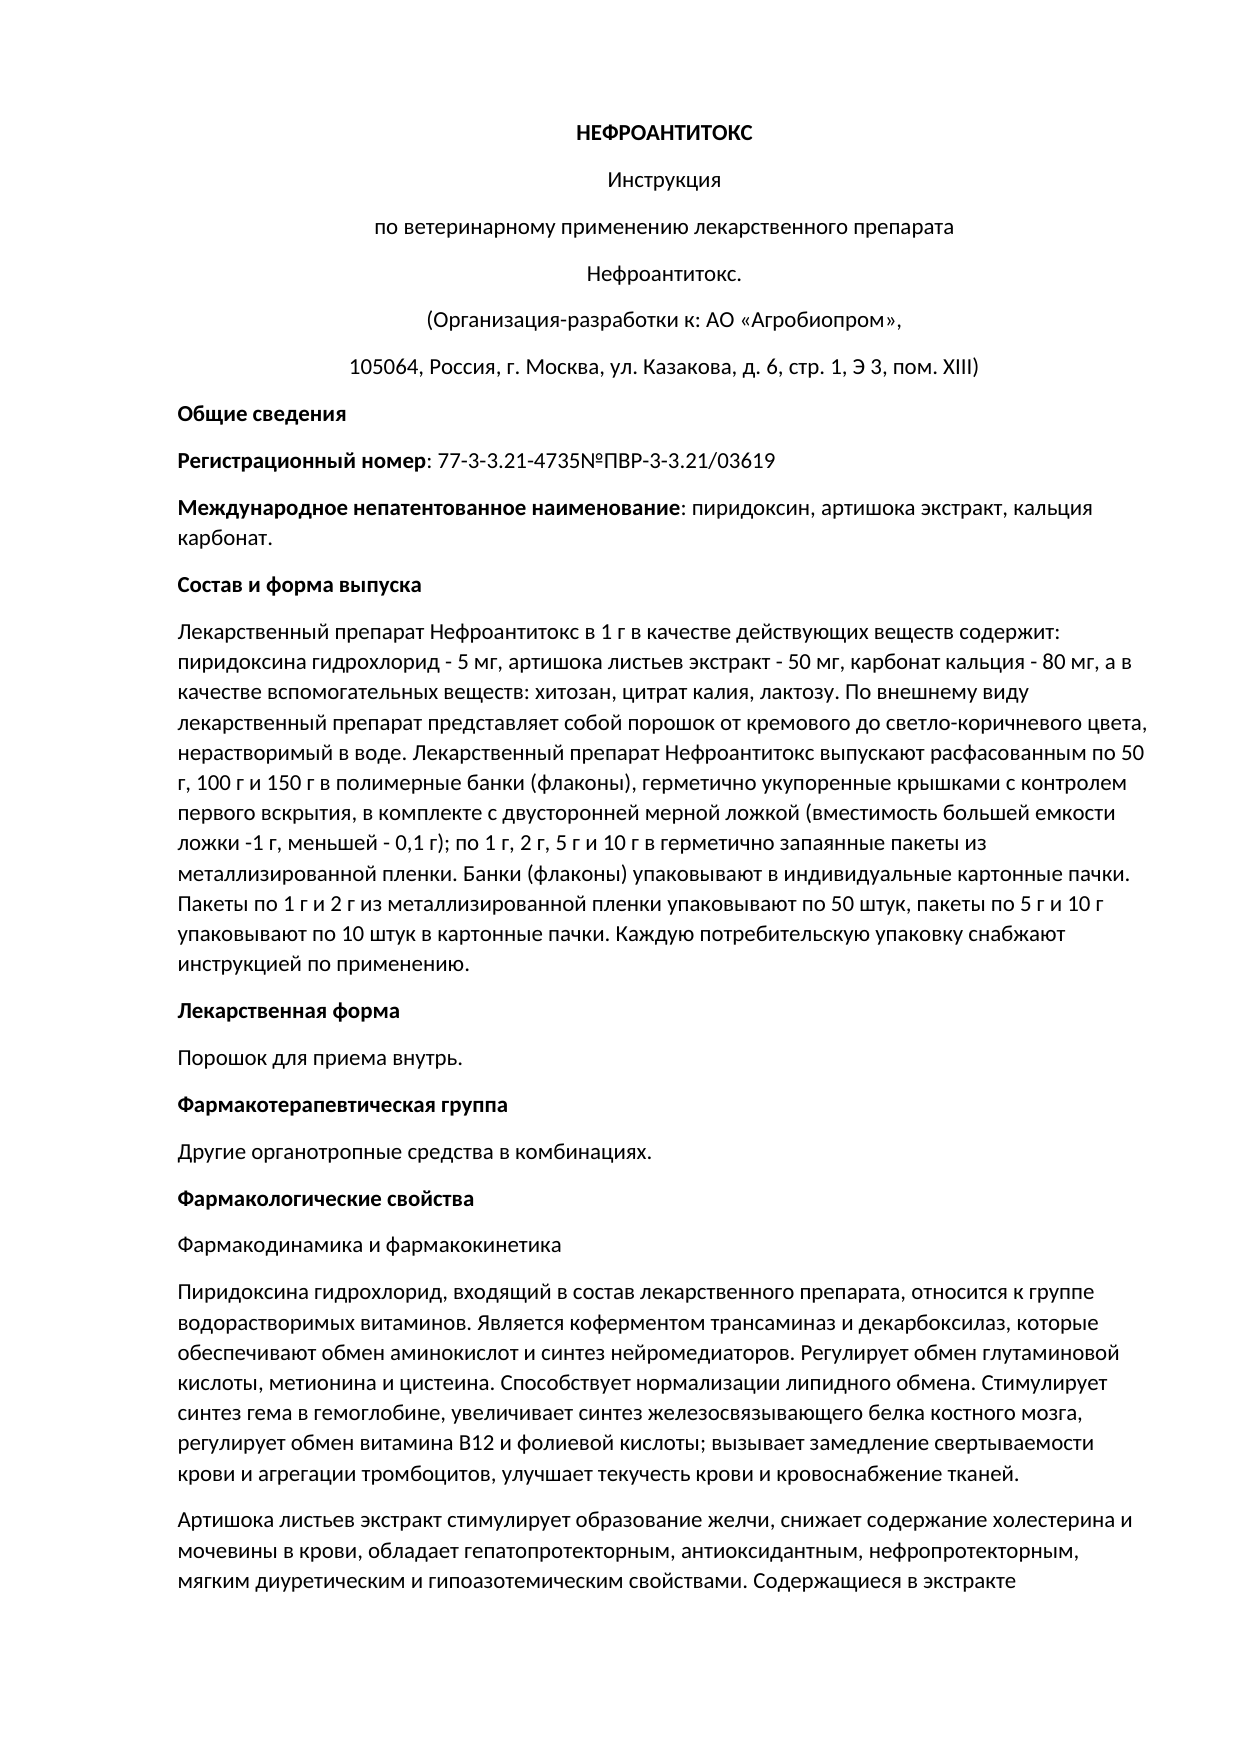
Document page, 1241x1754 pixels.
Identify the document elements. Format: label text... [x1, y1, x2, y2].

text Фармакологические свойства [177, 1184, 1152, 1212]
text 105064, Россия, г. Москва, ул. Казакова, д. 6, стр. 1, Э 3, пом. XIII) [177, 352, 1152, 381]
text (Организация-разработки к: АО «Агробиопром», [177, 306, 1152, 334]
text по ветеринарному применению лекарственного препарата [177, 212, 1152, 240]
text Другие органотропные средства в комбинациях. [177, 1137, 1152, 1165]
text Общие сведения [177, 399, 1152, 427]
text Международное непатентованное наименование: пиридоксин, артишока экстракт, кальция карбонат. [177, 493, 1152, 551]
text НЕФРОАНТИТОКС [177, 118, 1152, 146]
text Порошок для приема внутрь. [177, 1043, 1152, 1071]
text Лекарственная форма [177, 996, 1152, 1024]
text Лекарственный препарат Нефроантитокс в 1 г в качестве действующих веществ содержит: пиридоксина гидрохлорид - 5 мг, артишока листьев экстракт - 50 мг, карбонат кальция - 80 мг, а в качестве вспомогательных веществ: хитозан, цитрат калия, лактозу. По внешнему виду лекарственный препарат представляет собой порошок от кремового до светло-коричневого цвета, нерастворимый в воде. Лекарственный препарат Нефроантитокс выпускают расфасованным по 50 г, 100 г и 150 г в полимерные банки (флаконы), герметично укупоренные крышками с контролем первого вскрытия, в комплекте с двусторонней мерной ложкой (вместимость большей емкости ложки -1 г, меньшей - 0,1 г); по 1 г, 2 г, 5 г и 10 г в герметично запаянные пакеты из металлизированной пленки. Банки (флаконы) упаковывают в индивидуальные картонные пачки. Пакеты по 1 г и 2 г из металлизированной пленки упаковывают по 50 штук, пакеты по 5 г и 10 г упаковывают по 10 штук в картонные пачки. Каждую потребительскую упаковку снабжают инструкцией по применению. [177, 617, 1152, 977]
text Инструкция [177, 165, 1152, 193]
text Нефроантитокс. [177, 259, 1152, 287]
text Регистрационный номер: 77-3-3.21-4735№ПВР-3-3.21/03619 [177, 446, 1152, 474]
text Пиридоксина гидрохлорид, входящий в состав лекарственного препарата, относится к группе водорастворимых витаминов. Является коферментом трансаминаз и декарбоксилаз, которые обеспечивают обмен аминокислот и синтез нейромедиаторов. Регулирует обмен глутаминовой кислоты, метионина и цистеина. Способствует нормализации липидного обмена. Стимулирует синтез гема в гемоглобине, увеличивает синтез железосвязывающего белка костного мозга, регулирует обмен витамина В12 и фолиевой кислоты; вызывает замедление свертываемости крови и агрегации тромбоцитов, улучшает текучесть крови и кровоснабжение тканей. [177, 1277, 1152, 1487]
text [177, 1506, 1152, 1594]
text Фармакотерапевтическая группа [177, 1090, 1152, 1118]
text Состав и форма выпуска [177, 570, 1152, 598]
text Фармакодинамика и фармакокинетика [177, 1231, 1152, 1259]
